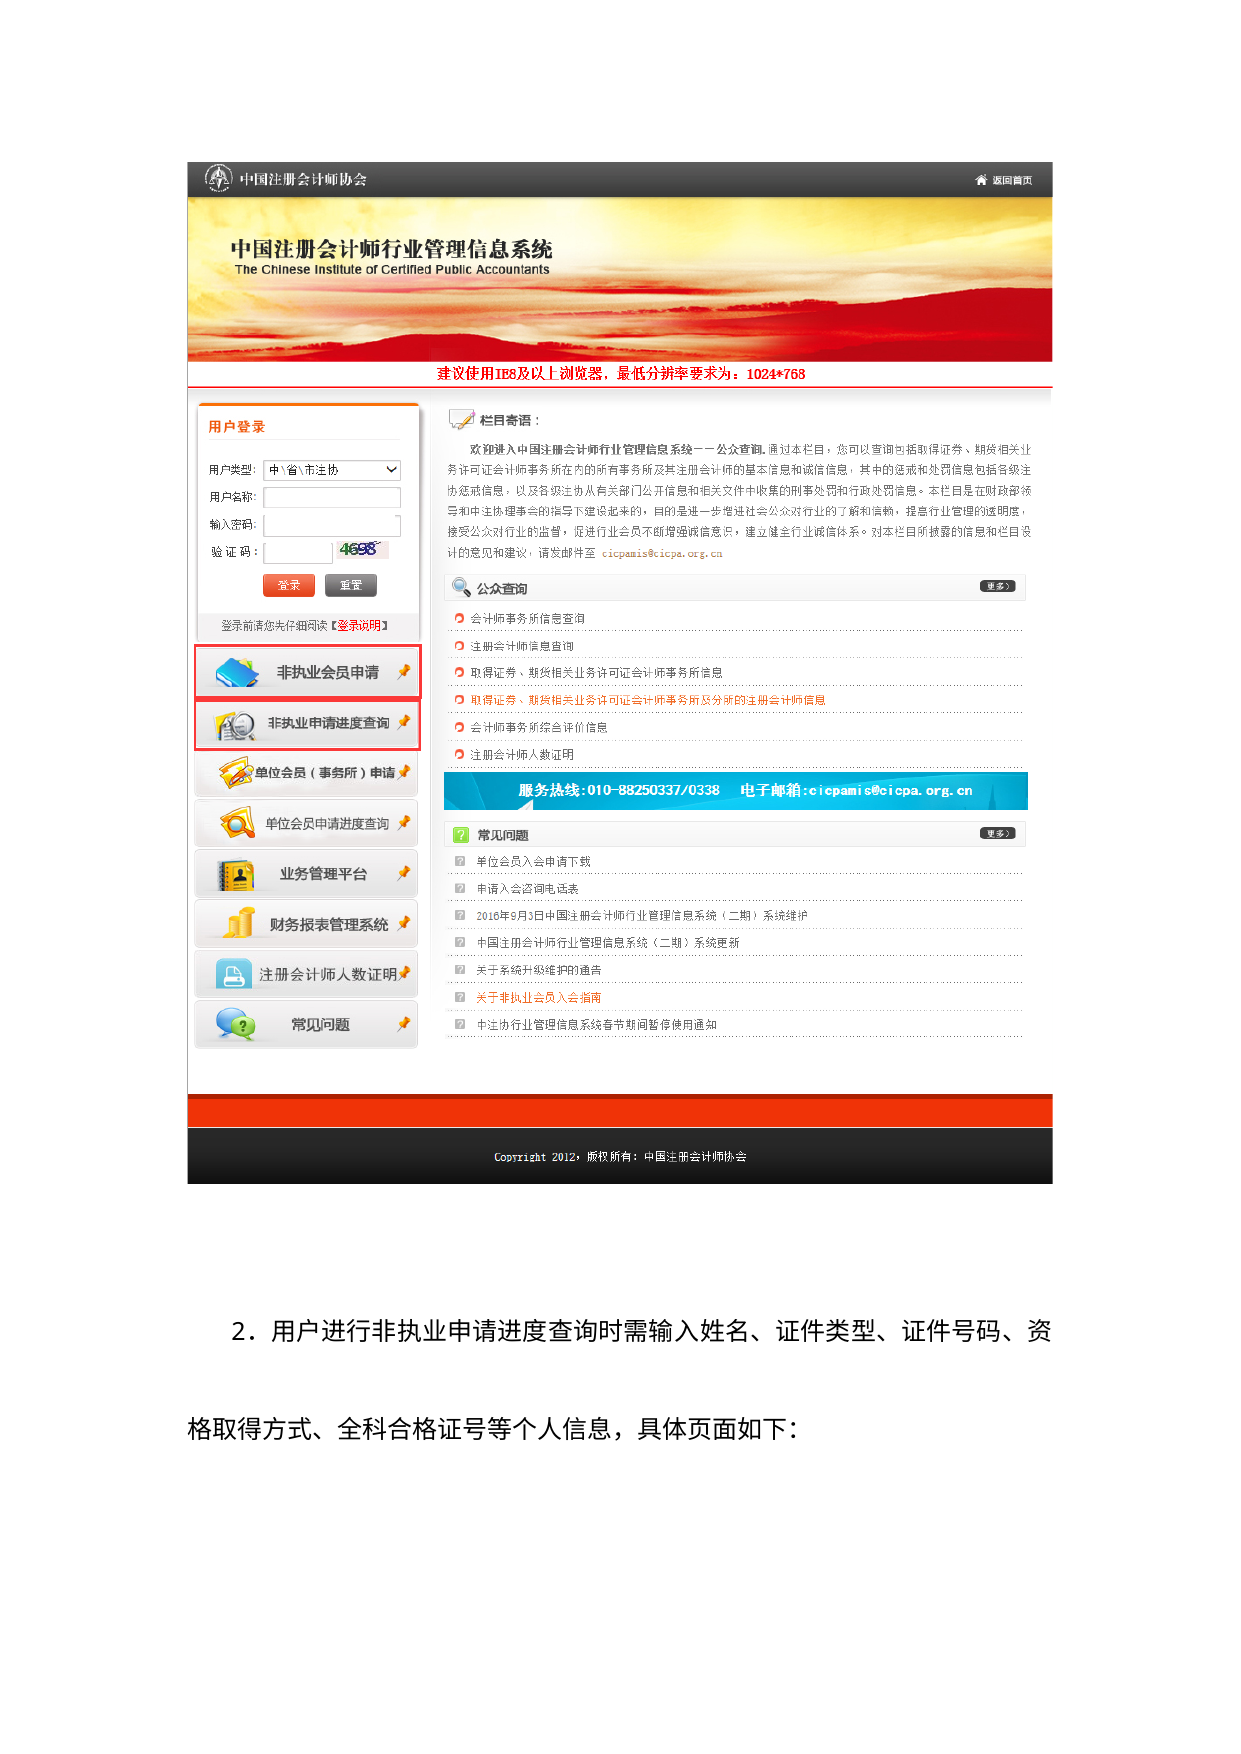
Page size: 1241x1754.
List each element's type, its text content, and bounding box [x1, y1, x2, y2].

text 2．用户进行非执业申请进度查询时需输入姓名、证件类型、证件号码、资格取得方式、全科合格证号等个人信息，具体页面如下： [187, 1297, 1053, 1460]
picture [187, 162, 1053, 1184]
